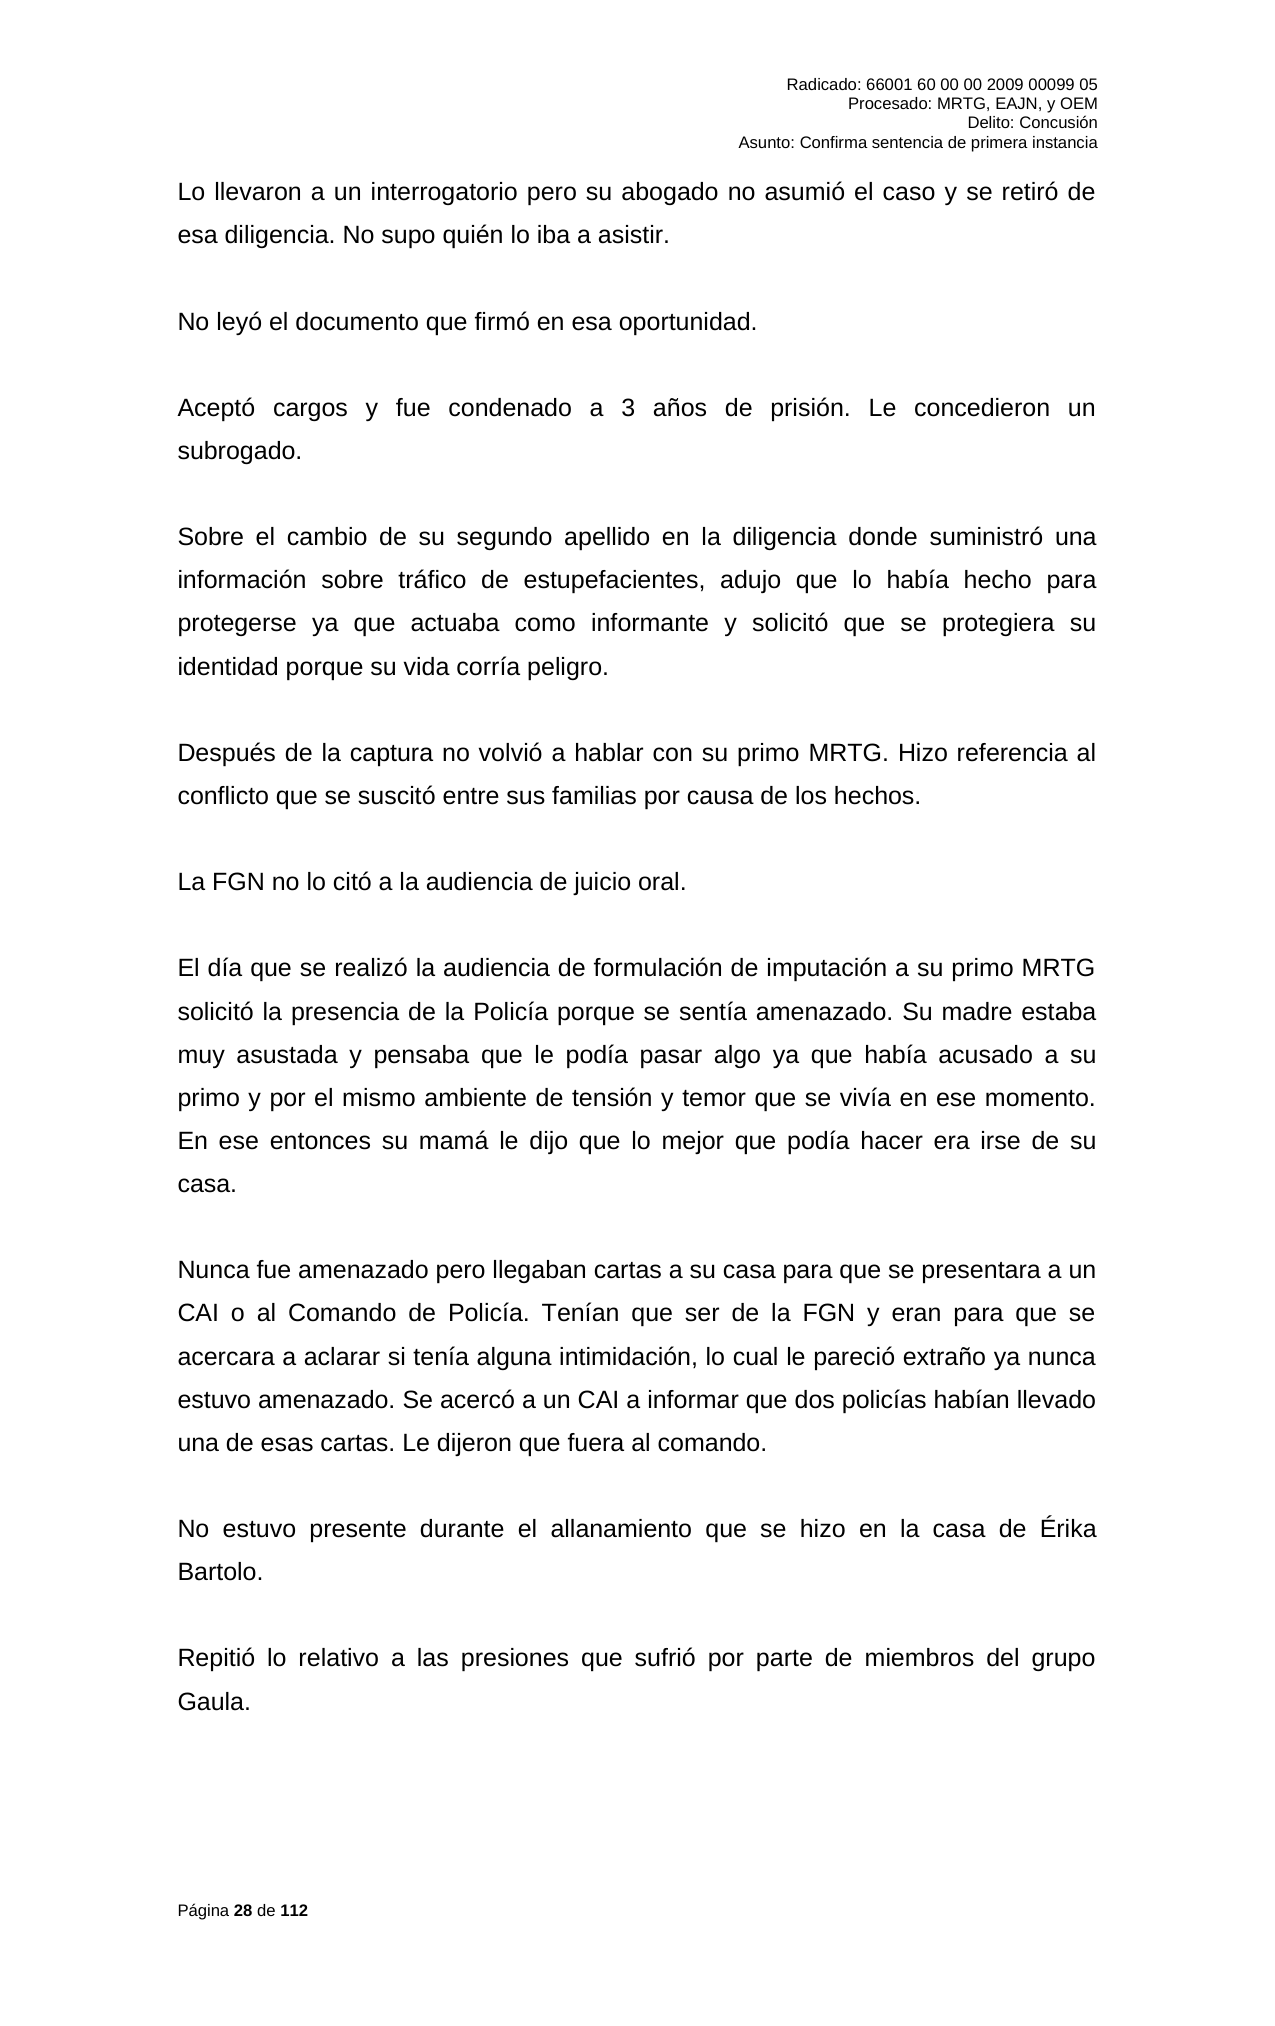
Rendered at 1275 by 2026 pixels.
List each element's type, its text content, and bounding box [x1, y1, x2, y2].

text Nunca fue amenazado pero llegaban cartas a su casa para que se presentara a un CAI o al Comando de Policía. Tenían que ser de la FGN y eran para que se acercara a aclarar si tenía alguna intimidación, lo cual le pareció extraño ya nunca estuvo amenazado. Se acercó a un CAI a informar que dos policías habían llevado una de esas cartas. Le dijeron que fuera al comando. [177, 1255, 1098, 1457]
text Después de la captura no volvió a hablar con su primo MRTG. Hizo referencia al conflicto que se suscitó entre sus familias por causa de los hechos. [177, 738, 1098, 810]
text La FGN no lo citó a la audiencia de juicio oral. [177, 867, 1098, 896]
text Lo llevaron a un interrogatorio pero su abogado no asumió el caso y se retiró de esa diligencia. No supo quién lo iba a asistir. [177, 177, 1098, 249]
text Sobre el cambio de su segundo apellido en la diligencia donde suministró una información sobre tráfico de estupefacientes, adujo que lo había hecho para protegerse ya que actuaba como informante y solicitó que se protegiera su identidad porque su vida corría peligro. [177, 522, 1098, 680]
text El día que se realizó la audiencia de formulación de imputación a su primo MRTG solicitó la presencia de la Policía porque se sentía amenazado. Su madre estaba muy asustada y pensaba que le podía pasar algo ya que había acusado a su primo y por el mismo ambiente de tensión y temor que se vivía en ese momento. En ese entonces su mamá le dijo que lo mejor que podía hacer era irse de su casa. [177, 953, 1098, 1198]
text Aceptó cargos y fue condenado a 3 años de prisión. Le concedieron un subrogado. [177, 393, 1098, 465]
text No estuvo presente durante el allanamiento que se hizo en la casa de Érika Bartolo. [177, 1514, 1098, 1586]
text No leyó el documento que firmó en esa oportunidad. [177, 307, 1098, 335]
text Repitió lo relativo a las presiones que sufrió por parte de miembros del grupo Gaula. [177, 1643, 1098, 1715]
